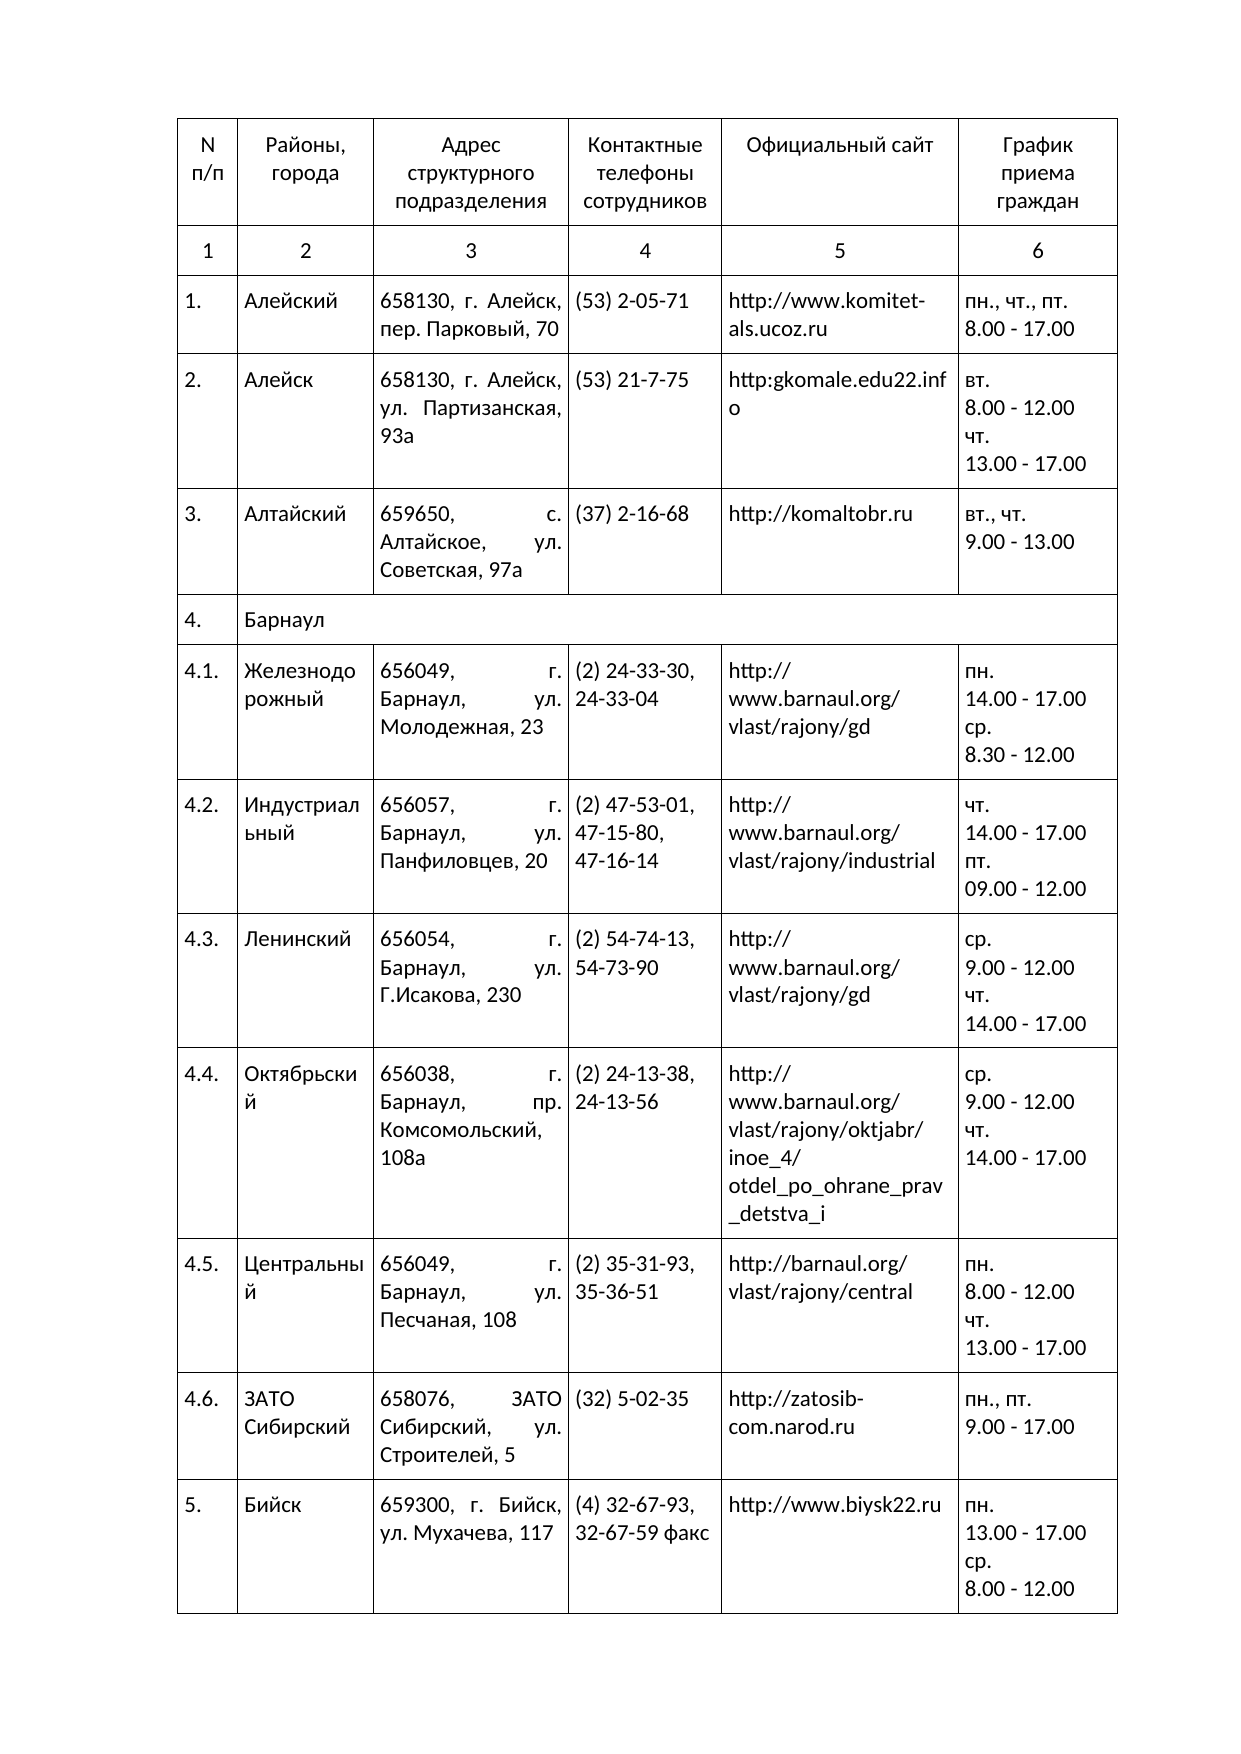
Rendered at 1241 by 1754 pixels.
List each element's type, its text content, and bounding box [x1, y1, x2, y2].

table_cell http://komaltobr.ru [722, 489, 958, 594]
table_cell (32) 5-02-35 [569, 1373, 721, 1478]
table_cell http://barnaul.org/vlast/rajony/central [722, 1239, 958, 1372]
table_cell 5. [178, 1480, 237, 1613]
table_cell 659300, г. Бийск, ул. Мухачева, 117 [374, 1480, 568, 1613]
table_cell ЗАТО Сибирский [238, 1373, 373, 1478]
table_cell 1 [178, 226, 237, 275]
table_cell 658130, г. Алейск, ул. Партизанская, 93а [374, 354, 568, 487]
table_cell http://www.barnaul.org/vlast/rajony/gd [722, 914, 958, 1047]
table_cell 1. [178, 276, 237, 353]
table_cell 659650, с. Алтайское, ул. Советская, 97а [374, 489, 568, 594]
table_cell http://www.barnaul.org/vlast/rajony/industrial [722, 780, 958, 913]
table_cell 3. [178, 489, 237, 594]
table_cell 656049, г. Барнаул, ул. Песчаная, 108 [374, 1239, 568, 1372]
table_cell (53) 21-7-75 [569, 354, 721, 487]
table_cell Алейск [238, 354, 373, 487]
table_cell (2) 24-13-38, 24-13-56 [569, 1048, 721, 1238]
table_cell вт., чт. 9.00 - 13.00 [959, 489, 1117, 594]
table_cell 4 [569, 226, 721, 275]
table_cell 656049, г. Барнаул, ул. Молодежная, 23 [374, 645, 568, 778]
table_cell чт. 14.00 - 17.00 пт. 09.00 - 12.00 [959, 780, 1117, 913]
table_cell 4.3. [178, 914, 237, 1047]
table_cell 656054, г. Барнаул, ул. Г.Исакова, 230 [374, 914, 568, 1047]
table_cell Алейский [238, 276, 373, 353]
table_header Официальный сайт [722, 119, 958, 224]
table_header График приема граждан [959, 119, 1117, 224]
table_cell 4.5. [178, 1239, 237, 1372]
table_cell 656057, г. Барнаул, ул. Панфиловцев, 20 [374, 780, 568, 913]
table_cell 658130, г. Алейск, пер. Парковый, 70 [374, 276, 568, 353]
table_cell 4. [178, 595, 237, 644]
table_cell вт. 8.00 - 12.00 чт. 13.00 - 17.00 [959, 354, 1117, 487]
table_cell 6 [959, 226, 1117, 275]
table_cell (2) 54-74-13, 54-73-90 [569, 914, 721, 1047]
table_cell http://www.barnaul.org/vlast/rajony/oktjabr/inoe_4/otdel_po_ohrane_prav_detstva_i [722, 1048, 958, 1238]
table_cell Ленинский [238, 914, 373, 1047]
table_cell пн. 8.00 - 12.00 чт. 13.00 - 17.00 [959, 1239, 1117, 1372]
table_cell (4) 32-67-93, 32-67-59 факс [569, 1480, 721, 1613]
table_cell Индустриальный [238, 780, 373, 913]
table_cell (37) 2-16-68 [569, 489, 721, 594]
table_cell http://www.komitet-als.ucoz.ru [722, 276, 958, 353]
table_cell (2) 35-31-93, 35-36-51 [569, 1239, 721, 1372]
table_cell Барнаул [238, 595, 1117, 644]
table_cell (2) 24-33-30, 24-33-04 [569, 645, 721, 778]
table_cell 2. [178, 354, 237, 487]
table_cell пн. 14.00 - 17.00 ср. 8.30 - 12.00 [959, 645, 1117, 778]
table_cell 4.1. [178, 645, 237, 778]
table_cell 658076, ЗАТО Сибирский, ул. Строителей, 5 [374, 1373, 568, 1478]
table_cell 656038, г. Барнаул, пр. Комсомольский, 108а [374, 1048, 568, 1238]
table_cell пн., пт. 9.00 - 17.00 [959, 1373, 1117, 1478]
table_cell http:gkomale.edu22.info [722, 354, 958, 487]
table_cell 4.4. [178, 1048, 237, 1238]
table_cell Центральный [238, 1239, 373, 1372]
table_cell http://zatosib-com.narod.ru [722, 1373, 958, 1478]
table_cell 5 [722, 226, 958, 275]
table_cell 4.2. [178, 780, 237, 913]
table_header Адрес структурного подразделения [374, 119, 568, 224]
table_cell (53) 2-05-71 [569, 276, 721, 353]
table_header Районы, города [238, 119, 373, 224]
table_cell пн. 13.00 - 17.00 ср. 8.00 - 12.00 [959, 1480, 1117, 1613]
table_cell (2) 47-53-01, 47-15-80, 47-16-14 [569, 780, 721, 913]
table_cell 2 [238, 226, 373, 275]
table_cell ср. 9.00 - 12.00 чт. 14.00 - 17.00 [959, 1048, 1117, 1238]
table_cell Алтайский [238, 489, 373, 594]
table_cell 3 [374, 226, 568, 275]
table_header N п/п [178, 119, 237, 224]
table_header Контактные телефоны сотрудников [569, 119, 721, 224]
table_cell пн., чт., пт. 8.00 - 17.00 [959, 276, 1117, 353]
table_cell 4.6. [178, 1373, 237, 1478]
table_cell Железнодорожный [238, 645, 373, 778]
table_cell http://www.barnaul.org/vlast/rajony/gd [722, 645, 958, 778]
table_cell Октябрьский [238, 1048, 373, 1238]
table_cell ср. 9.00 - 12.00 чт. 14.00 - 17.00 [959, 914, 1117, 1047]
table_cell Бийск [238, 1480, 373, 1613]
table_cell http://www.biysk22.ru [722, 1480, 958, 1613]
